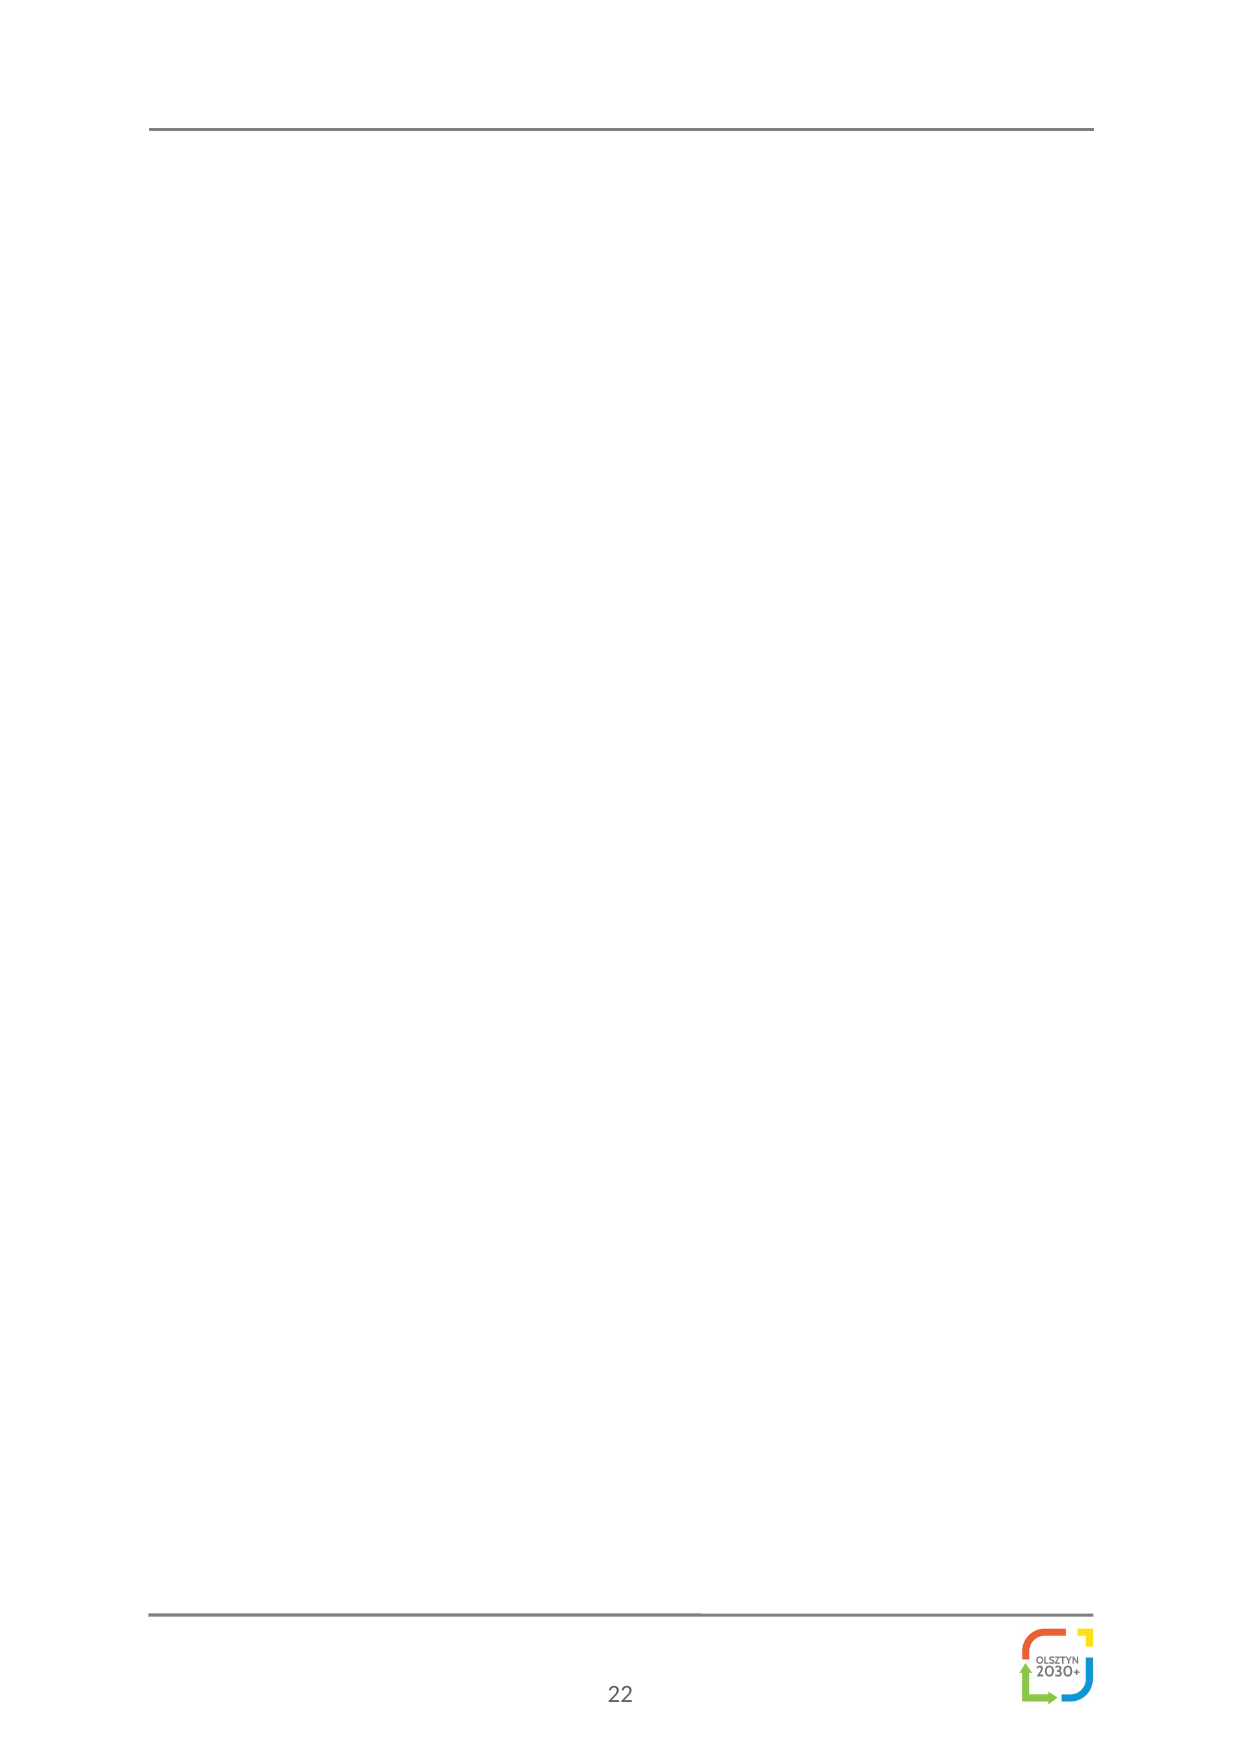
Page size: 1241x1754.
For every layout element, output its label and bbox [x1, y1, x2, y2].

picture [1017, 1627, 1094, 1705]
